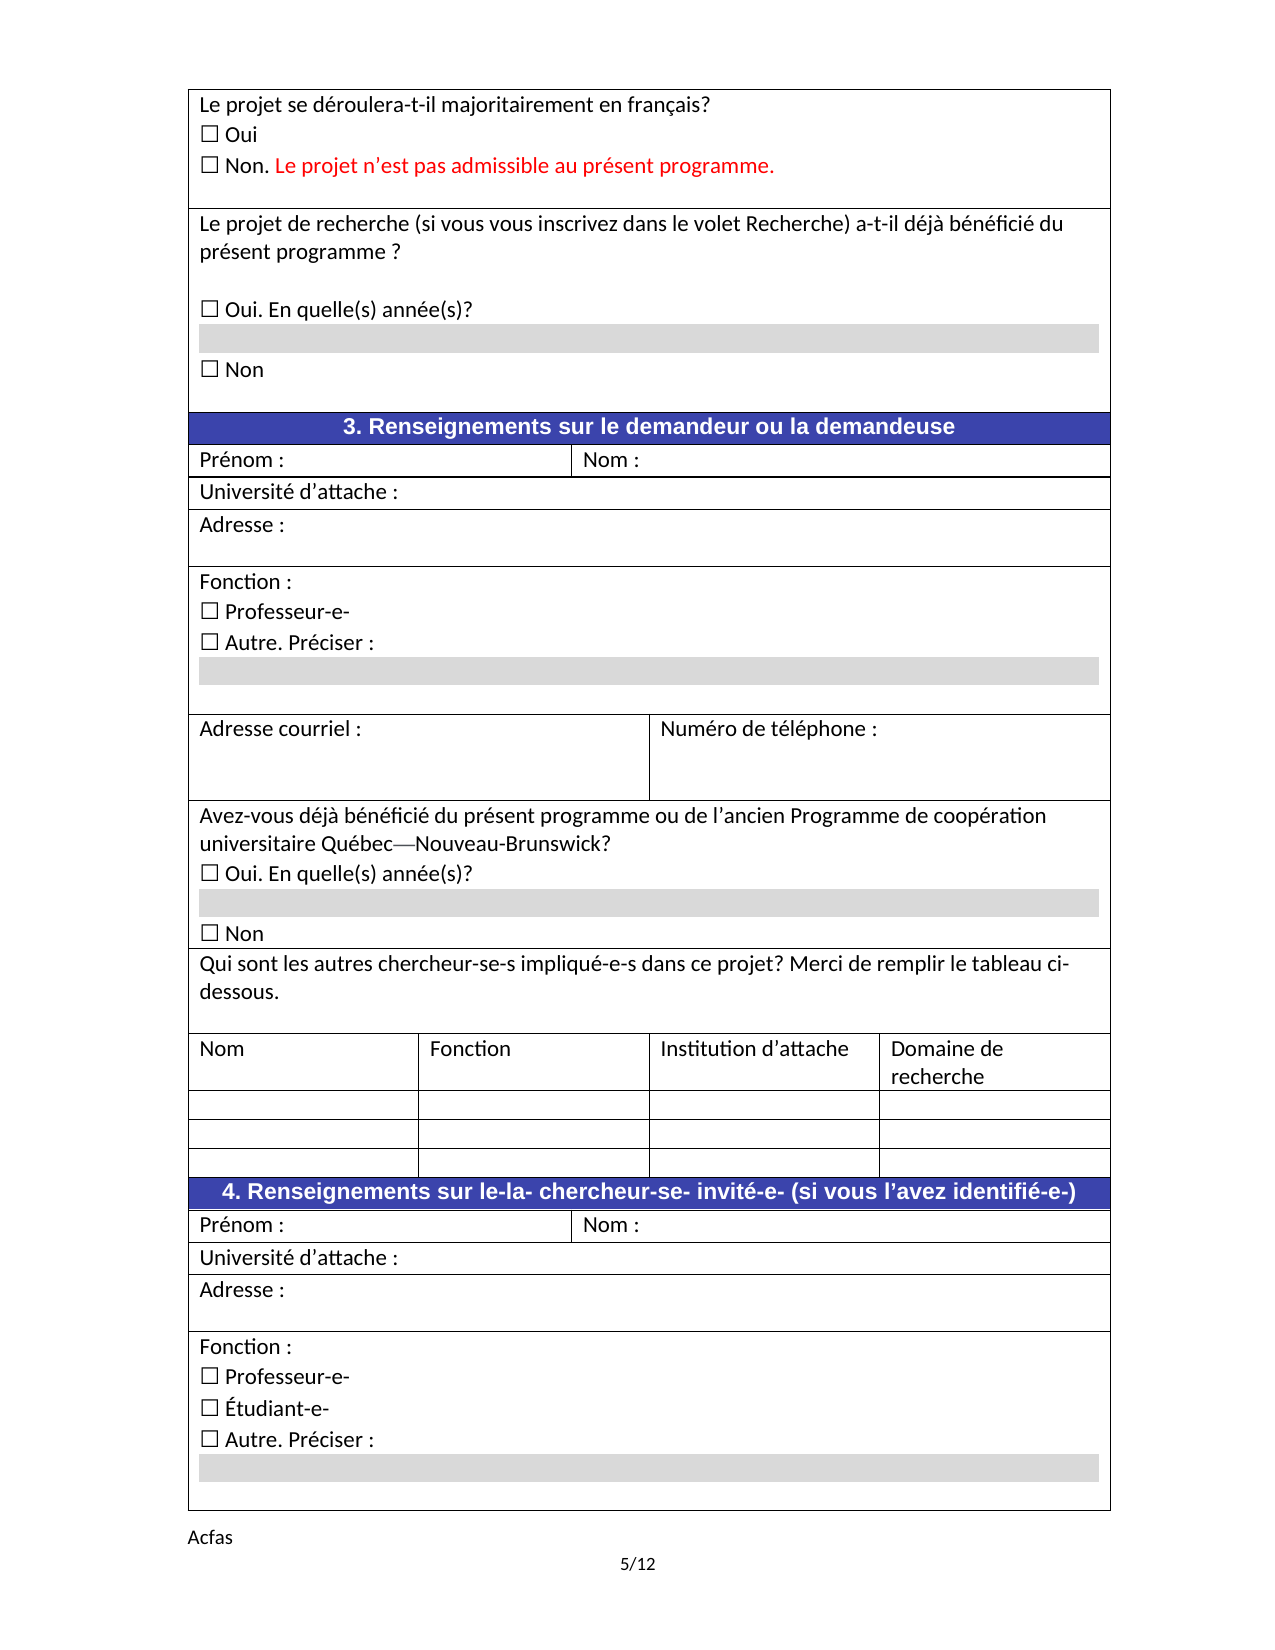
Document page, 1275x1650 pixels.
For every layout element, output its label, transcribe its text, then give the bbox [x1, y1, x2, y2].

table_cell Adresse : [189, 1275, 1110, 1331]
table_cell Prénom : [189, 1211, 571, 1242]
table_cell [189, 1091, 418, 1119]
table_cell [189, 1120, 418, 1148]
table_cell Le projet de recherche (si vous vous inscrivez dans le volet Recherche) a-t-il déjà bénéficié du présent programme ? Oui. En quelle(s) année(s)? Non [189, 209, 1110, 412]
table_cell [650, 1149, 879, 1177]
table_cell Le projet se déroulera-t-il majoritairement en français? Oui Non. Le projet n’est pas admissible au présent programme. [189, 90, 1110, 208]
table_cell Nom : [572, 1211, 1110, 1242]
table_cell Université d’attache : [189, 478, 1110, 509]
table_cell [419, 1120, 649, 1148]
table_cell [419, 1091, 649, 1119]
table_cell [189, 1149, 418, 1177]
table_cell [880, 1149, 1110, 1177]
table_cell [650, 1120, 879, 1148]
table_cell Avez-vous déjà bénéficié du présent programme ou de l’ancien Programme de coopération universitaire Québec—Nouveau-Brunswick? Oui. En quelle(s) année(s)? Non [189, 801, 1110, 948]
table_cell 3. Renseignements sur le demandeur ou la demandeuse [189, 413, 1110, 444]
table_cell [880, 1120, 1110, 1148]
table_cell Fonction [419, 1034, 649, 1090]
table_cell 4. Renseignements sur le-la- chercheur-se- invité-e- (si vous l’avez identifié-e-) [189, 1178, 1110, 1209]
table_cell Institution d’attache [650, 1034, 879, 1090]
table_cell Fonction : Professeur-e- Autre. Préciser : [189, 567, 1110, 713]
table_cell Adresse : [189, 510, 1110, 566]
table_cell [650, 1091, 879, 1119]
table_cell Université d’attache : [189, 1243, 1110, 1274]
table_cell Nom : [572, 445, 1110, 476]
table_cell Nom [189, 1034, 418, 1090]
table_cell Numéro de téléphone : [650, 715, 1110, 800]
table_cell Prénom : [189, 445, 571, 476]
table_cell Fonction : Professeur-e- Étudiant-e- Autre. Préciser : [189, 1332, 1110, 1510]
table_cell [419, 1149, 649, 1177]
table_cell Domaine de recherche [880, 1034, 1110, 1090]
table_cell Qui sont les autres chercheur-se-s impliqué-e-s dans ce projet? Merci de remplir le tableau ci-dessous. [189, 949, 1110, 1033]
table_cell [880, 1091, 1110, 1119]
table_cell Adresse courriel : [189, 715, 649, 800]
